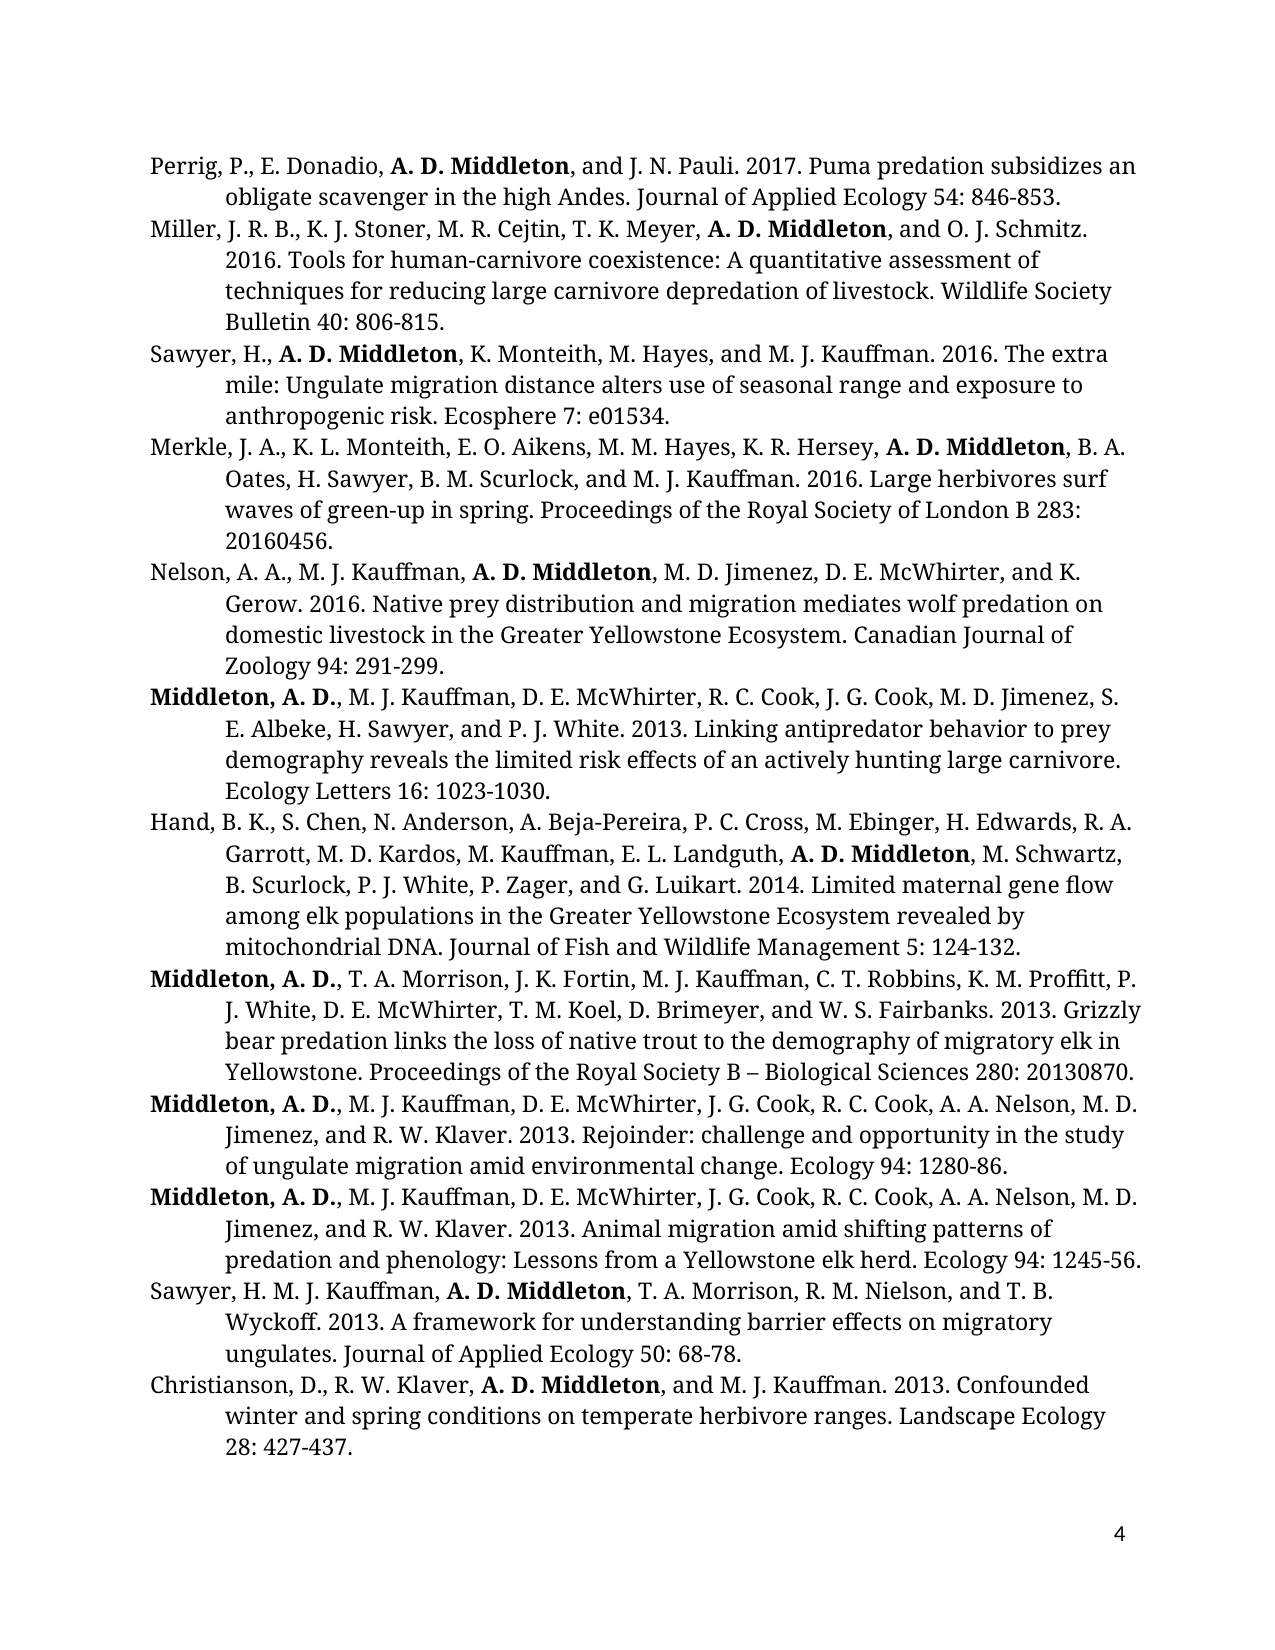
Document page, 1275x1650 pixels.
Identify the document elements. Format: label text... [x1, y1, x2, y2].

text Perrig, P., E. Donadio, A. D. Middleton, and J. N. Pauli. 2017. Puma predation subsidizes an obligate scavenger in the high Andes. Journal of Applied Ecology 54: 846-853. [150, 150, 1144, 212]
text Hand, B. K., S. Chen, N. Anderson, A. Beja-Pereira, P. C. Cross, M. Ebinger, H. Edwards, R. A. Garrott, M. D. Kardos, M. Kauffman, E. L. Landguth, A. D. Middleton, M. Schwartz, B. Scurlock, P. J. White, P. Zager, and G. Luikart. 2014. Limited maternal gene flow among elk populations in the Greater Yellowstone Ecosystem revealed by mitochondrial DNA. Journal of Fish and Wildlife Management 5: 124-132. [150, 806, 1144, 962]
text Nelson, A. A., M. J. Kauffman, A. D. Middleton, M. D. Jimenez, D. E. McWhirter, and K. Gerow. 2016. Native prey distribution and migration mediates wolf predation on domestic livestock in the Greater Yellowstone Ecosystem. Canadian Journal of Zoology 94: 291-299. [150, 556, 1144, 681]
text Miller, J. R. B., K. J. Stoner, M. R. Cejtin, T. K. Meyer, A. D. Middleton, and O. J. Schmitz. 2016. Tools for human-carnivore coexistence: A quantitative assessment of techniques for reducing large carnivore depredation of livestock. Wildlife Society Bulletin 40: 806-815. [150, 212, 1144, 337]
text Christianson, D., R. W. Klaver, A. D. Middleton, and M. J. Kauffman. 2013. Confounded winter and spring conditions on temperate herbivore ranges. Landscape Ecology 28: 427-437. [150, 1369, 1144, 1462]
text Middleton, A. D., T. A. Morrison, J. K. Fortin, M. J. Kauffman, C. T. Robbins, K. M. Proffitt, P. J. White, D. E. McWhirter, T. M. Koel, D. Brimeyer, and W. S. Fairbanks. 2013. Grizzly bear predation links the loss of native trout to the demography of migratory elk in Yellowstone. Proceedings of the Royal Society B – Biological Sciences 280: 20130870. [150, 962, 1144, 1087]
text Middleton, A. D., M. J. Kauffman, D. E. McWhirter, J. G. Cook, R. C. Cook, A. A. Nelson, M. D. Jimenez, and R. W. Klaver. 2013. Animal migration amid shifting patterns of predation and phenology: Lessons from a Yellowstone elk herd. Ecology 94: 1245-56. [150, 1181, 1144, 1275]
text Middleton, A. D., M. J. Kauffman, D. E. McWhirter, R. C. Cook, J. G. Cook, M. D. Jimenez, S. E. Albeke, H. Sawyer, and P. J. White. 2013. Linking antipredator behavior to prey demography reveals the limited risk effects of an actively hunting large carnivore. Ecology Letters 16: 1023-1030. [150, 681, 1144, 806]
text Middleton, A. D., M. J. Kauffman, D. E. McWhirter, J. G. Cook, R. C. Cook, A. A. Nelson, M. D. Jimenez, and R. W. Klaver. 2013. Rejoinder: challenge and opportunity in the study of ungulate migration amid environmental change. Ecology 94: 1280-86. [150, 1087, 1144, 1181]
text Sawyer, H., A. D. Middleton, K. Monteith, M. Hayes, and M. J. Kauffman. 2016. The extra mile: Ungulate migration distance alters use of seasonal range and exposure to anthropogenic risk. Ecosphere 7: e01534. [150, 337, 1144, 431]
text Sawyer, H. M. J. Kauffman, A. D. Middleton, T. A. Morrison, R. M. Nielson, and T. B. Wyckoff. 2013. A framework for understanding barrier effects on migratory ungulates. Journal of Applied Ecology 50: 68-78. [150, 1275, 1144, 1369]
text Merkle, J. A., K. L. Monteith, E. O. Aikens, M. M. Hayes, K. R. Hersey, A. D. Middleton, B. A. Oates, H. Sawyer, B. M. Scurlock, and M. J. Kauffman. 2016. Large herbivores surf waves of green-up in spring. Proceedings of the Royal Society of London B 283: 20160456. [150, 431, 1144, 556]
